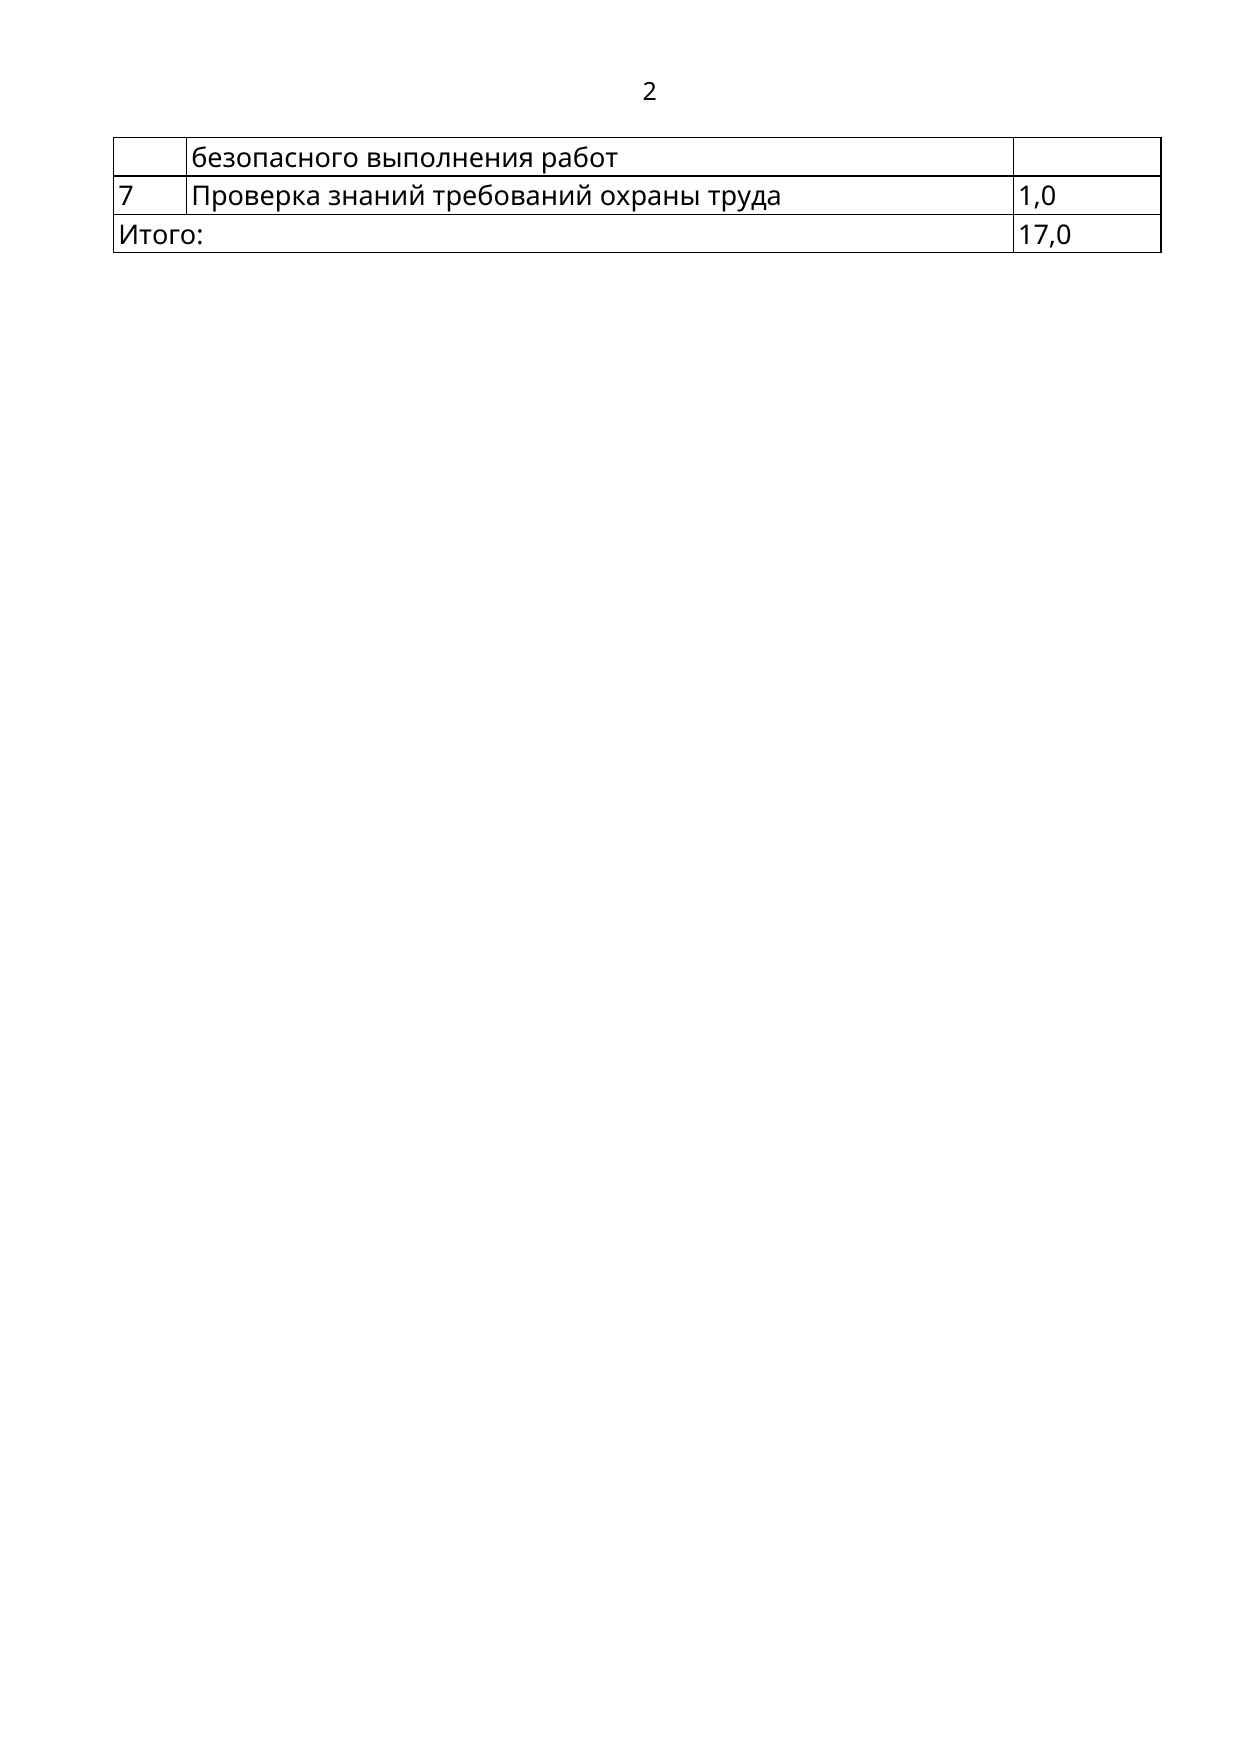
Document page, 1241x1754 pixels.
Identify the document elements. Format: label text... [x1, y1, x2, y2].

table_cell 1,0 [1014, 177, 1160, 213]
table_cell 6 [114, 138, 186, 175]
table_cell 17,0 [1014, 215, 1160, 252]
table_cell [187, 138, 1013, 175]
table_cell 7 [114, 177, 186, 213]
table_cell 4,0 [1014, 138, 1160, 175]
table_cell Итого: [114, 215, 1013, 252]
table_cell Проверка знаний требований охраны труда [187, 177, 1013, 213]
